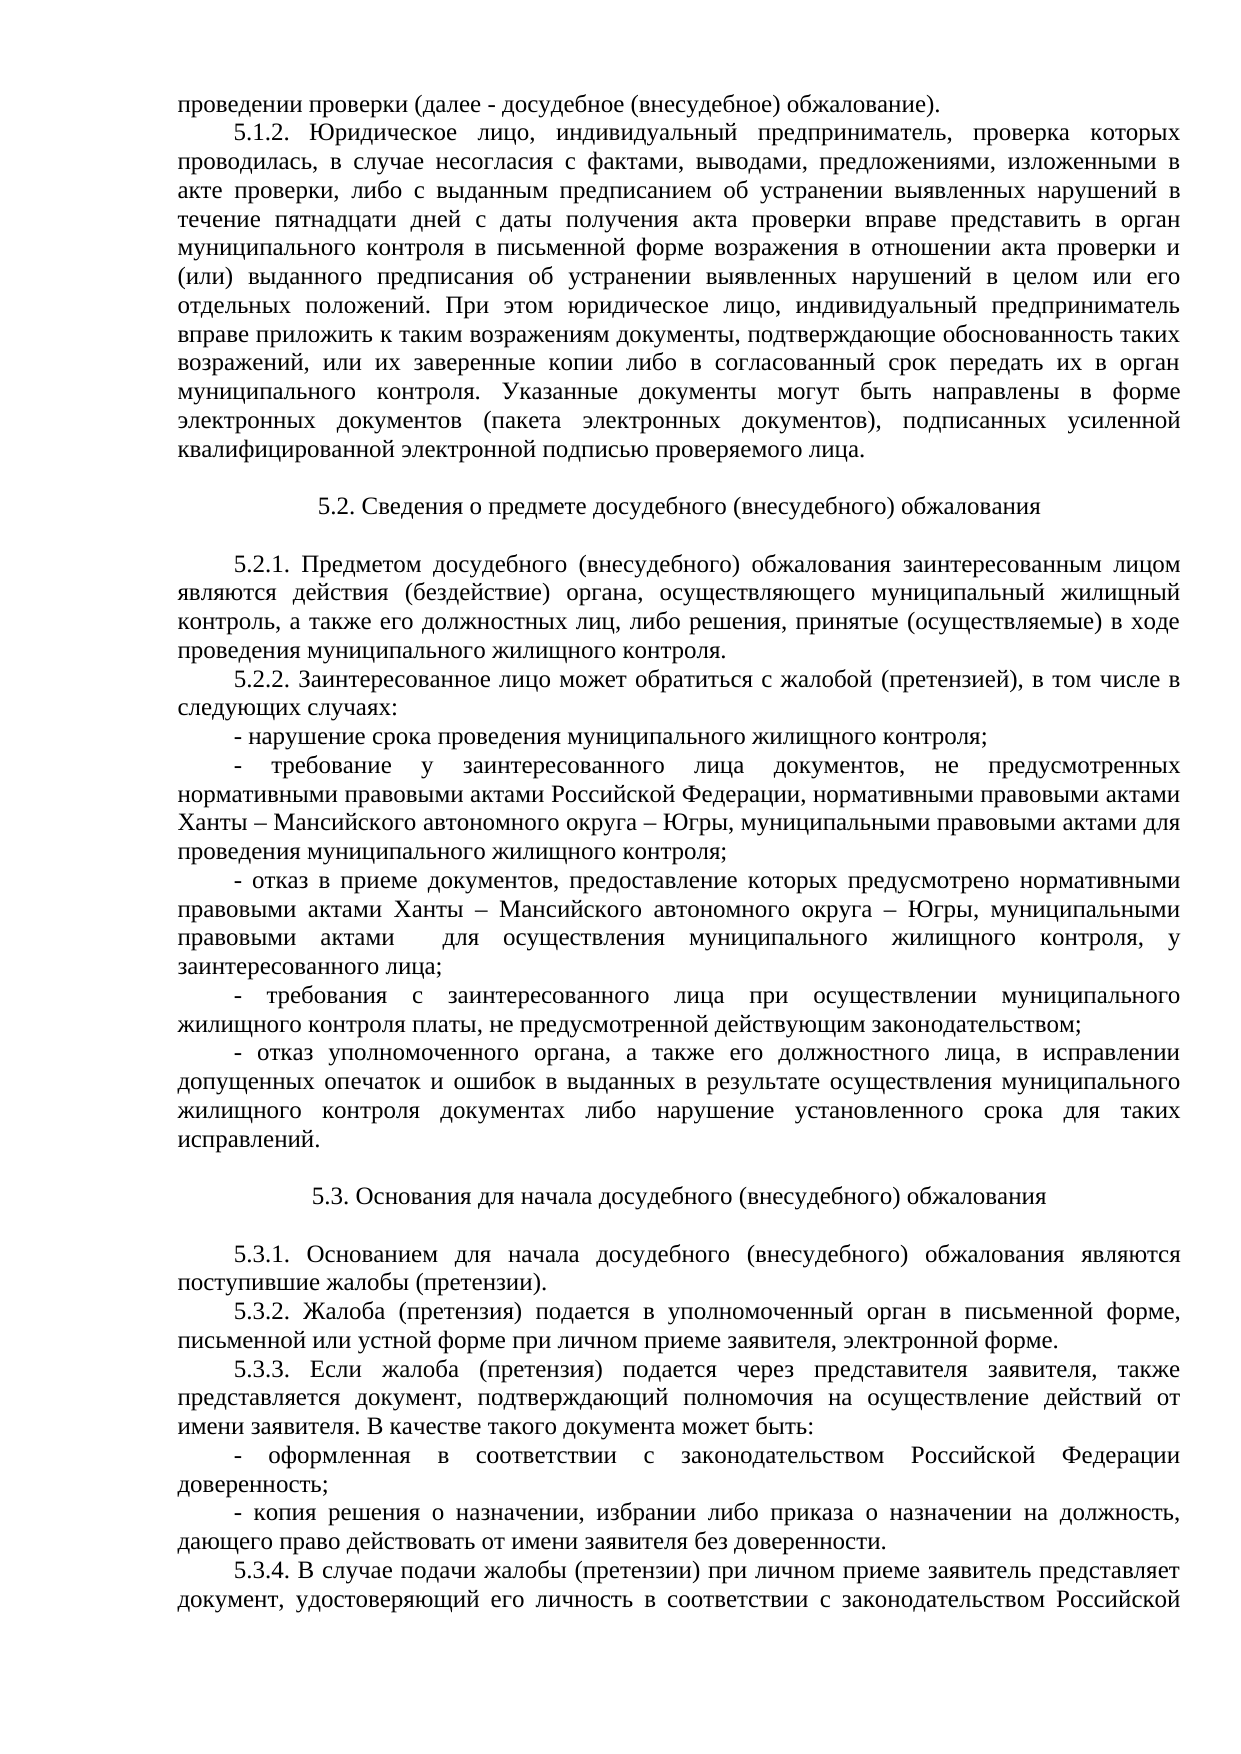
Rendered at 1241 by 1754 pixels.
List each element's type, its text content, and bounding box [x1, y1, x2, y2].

text 5.3. Основания для начала досудебного (внесудебного) обжалования [177, 1181, 1181, 1210]
text - требование у заинтересованного лица документов, не предусмотренных нормативными правовыми актами Российской Федерации, нормативными правовыми актами Ханты – Мансийского автономного округа – Югры, муниципальными правовыми актами для проведения муниципального жилищного контроля; [177, 750, 1181, 865]
text 5.2.2. Заинтересованное лицо может обратиться с жалобой (претензией), в том числе в следующих случаях: [177, 664, 1181, 721]
text 5.2. Сведения о предмете досудебного (внесудебного) обжалования [177, 491, 1181, 520]
text - нарушение срока проведения муниципального жилищного контроля; [177, 721, 1181, 750]
text 5.3.3. Если жалоба (претензия) подается через представителя заявителя, также представляется документ, подтверждающий полномочия на осуществление действий от имени заявителя. В качестве такого документа может быть: [177, 1354, 1181, 1440]
text 5.3.2. Жалоба (претензия) подается в уполномоченный орган в письменной форме, письменной или устной форме при личном приеме заявителя, электронной форме. [177, 1296, 1181, 1354]
text - отказ в приеме документов, предоставление которых предусмотрено нормативными правовыми актами Ханты – Мансийского автономного округа – Югры, муниципальными правовыми актами для осуществления муниципального жилищного контроля, у заинтересованного лица; [177, 865, 1181, 980]
text - отказ уполномоченного органа, а также его должностного лица, в исправлении допущенных опечаток и ошибок в выданных в результате осуществления муниципального жилищного контроля документах либо нарушение установленного срока для таких исправлений. [177, 1037, 1181, 1152]
text - требования с заинтересованного лица при осуществлении муниципального жилищного контроля платы, не предусмотренной действующим законодательством; [177, 980, 1181, 1037]
text - оформленная в соответствии с законодательством Российской Федерации доверенность; [177, 1440, 1181, 1497]
text - копия решения о назначении, избрании либо приказа о назначении на должность, дающего право действовать от имени заявителя без доверенности. [177, 1497, 1181, 1555]
text 5.2.1. Предметом досудебного (внесудебного) обжалования заинтересованным лицом являются действия (бездействие) органа, осуществляющего муниципальный жилищный контроль, а также его должностных лиц, либо решения, принятые (осуществляемые) в ходе проведения муниципального жилищного контроля. [177, 549, 1181, 664]
text 5.3.1. Основанием для начала досудебного (внесудебного) обжалования являются поступившие жалобы (претензии). [177, 1239, 1181, 1296]
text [177, 89, 1181, 117]
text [177, 1555, 1181, 1612]
text 5.1.2. Юридическое лицо, индивидуальный предприниматель, проверка которых проводилась, в случае несогласия с фактами, выводами, предложениями, изложенными в акте проверки, либо с выданным предписанием об устранении выявленных нарушений в течение пятнадцати дней с даты получения акта проверки вправе представить в орган муниципального контроля в письменной форме возражения в отношении акта проверки и (или) выданного предписания об устранении выявленных нарушений в целом или его отдельных положений. При этом юридическое лицо, индивидуальный предприниматель вправе приложить к таким возражениям документы, подтверждающие обоснованность таких возражений, или их заверенные копии либо в согласованный срок передать их в орган муниципального контроля. Указанные документы могут быть направлены в форме электронных документов (пакета электронных документов), подписанных усиленной квалифицированной электронной подписью проверяемого лица. [177, 117, 1181, 462]
